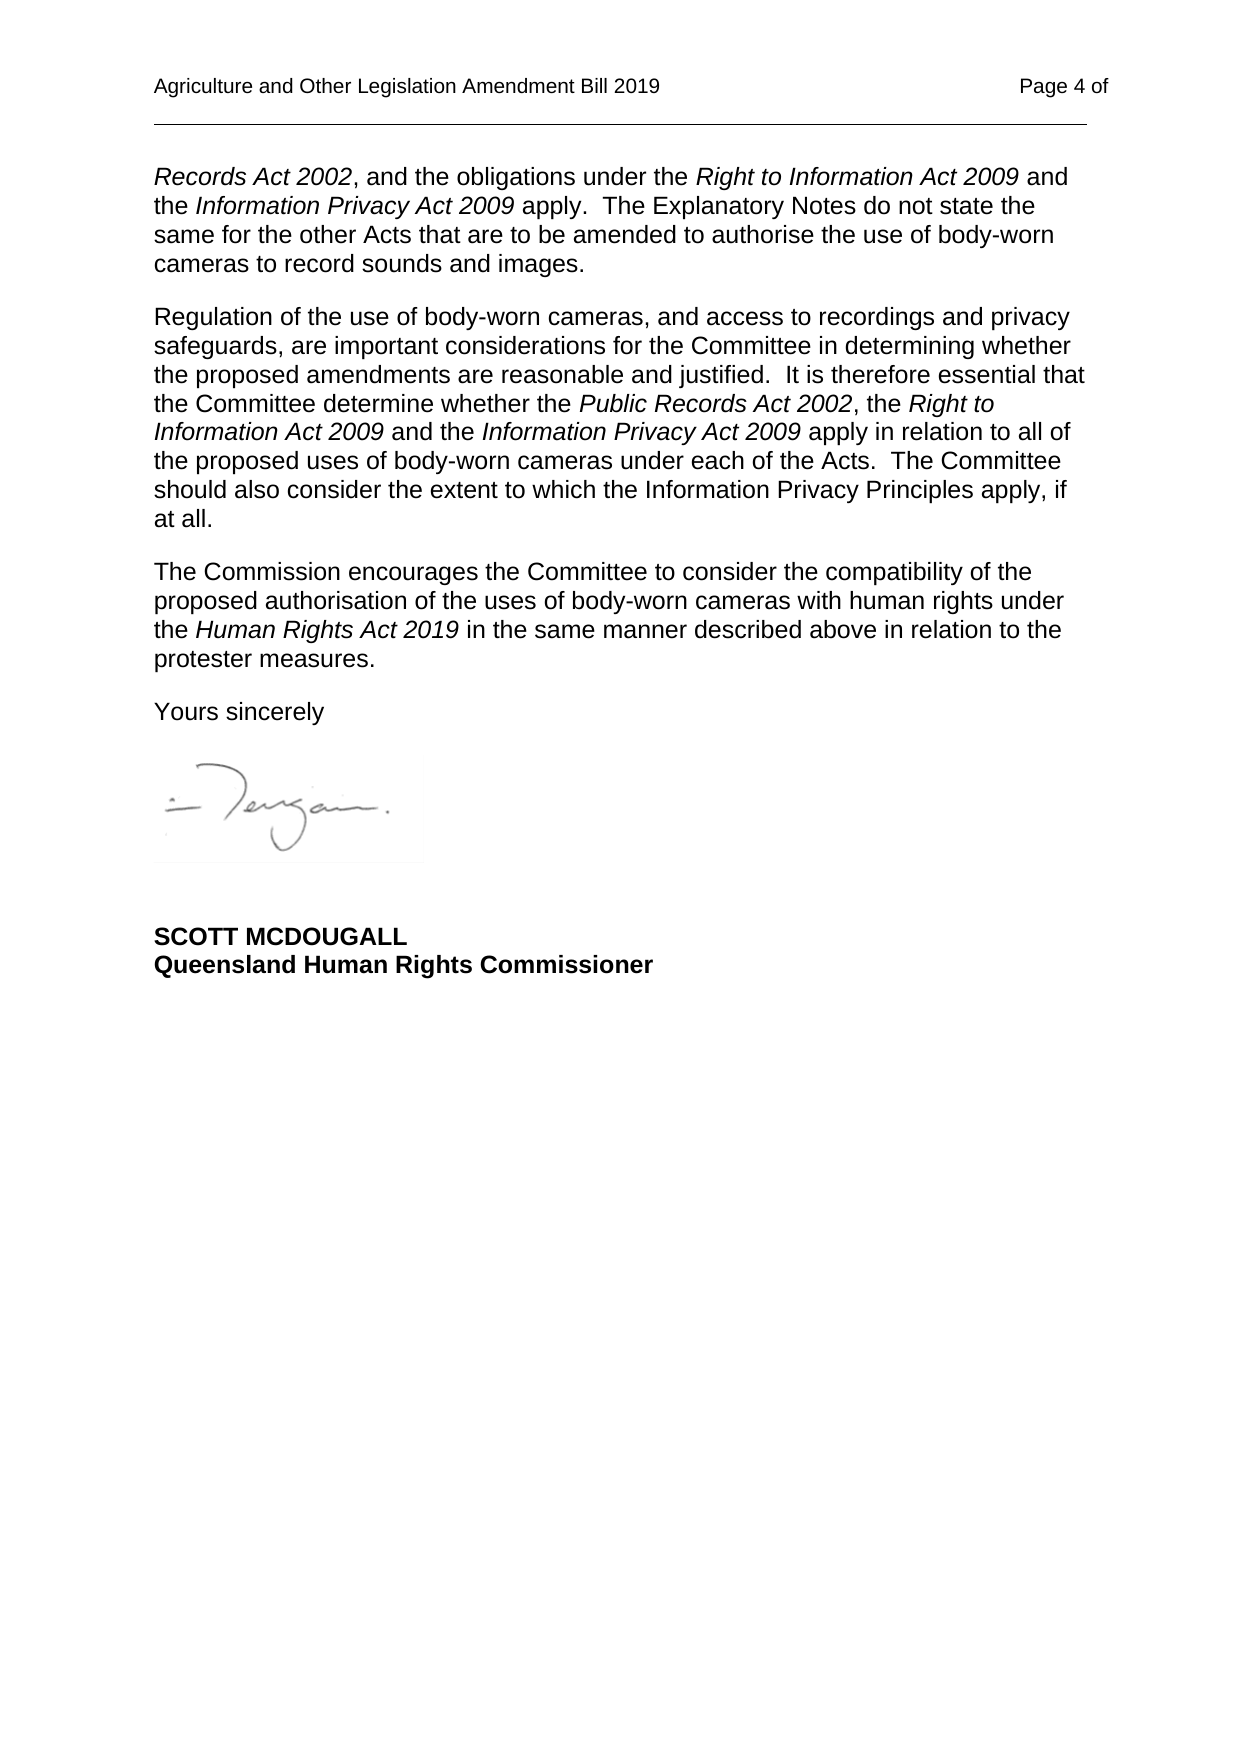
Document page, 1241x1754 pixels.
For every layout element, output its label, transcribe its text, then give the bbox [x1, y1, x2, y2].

text SCOTT MCDOUGALL [153, 921, 1087, 950]
text Yours sincerely [153, 697, 1087, 726]
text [153, 162, 1087, 277]
text Queensland Human Rights Commissioner [153, 950, 1087, 979]
text Regulation of the use of body-worn cameras, and access to recordings and privacy safeguards, are important considerations for the Committee in determining whether the proposed amendments are reasonable and justified. It is therefore essential that the Committee determine whether the Public Records Act 2002, the Right to Information Act 2009 and the Information Privacy Act 2009 apply in relation to all of the proposed uses of body-worn cameras under each of the Acts. The Committee should also consider the extent to which the Information Privacy Principles apply, if at all. [153, 302, 1087, 532]
picture [153, 755, 425, 864]
text The Commission encourages the Committee to consider the compatibility of the proposed authorisation of the uses of body-worn cameras with human rights under the Human Rights Act 2019 in the same manner described above in relation to the protester measures. [153, 557, 1087, 672]
